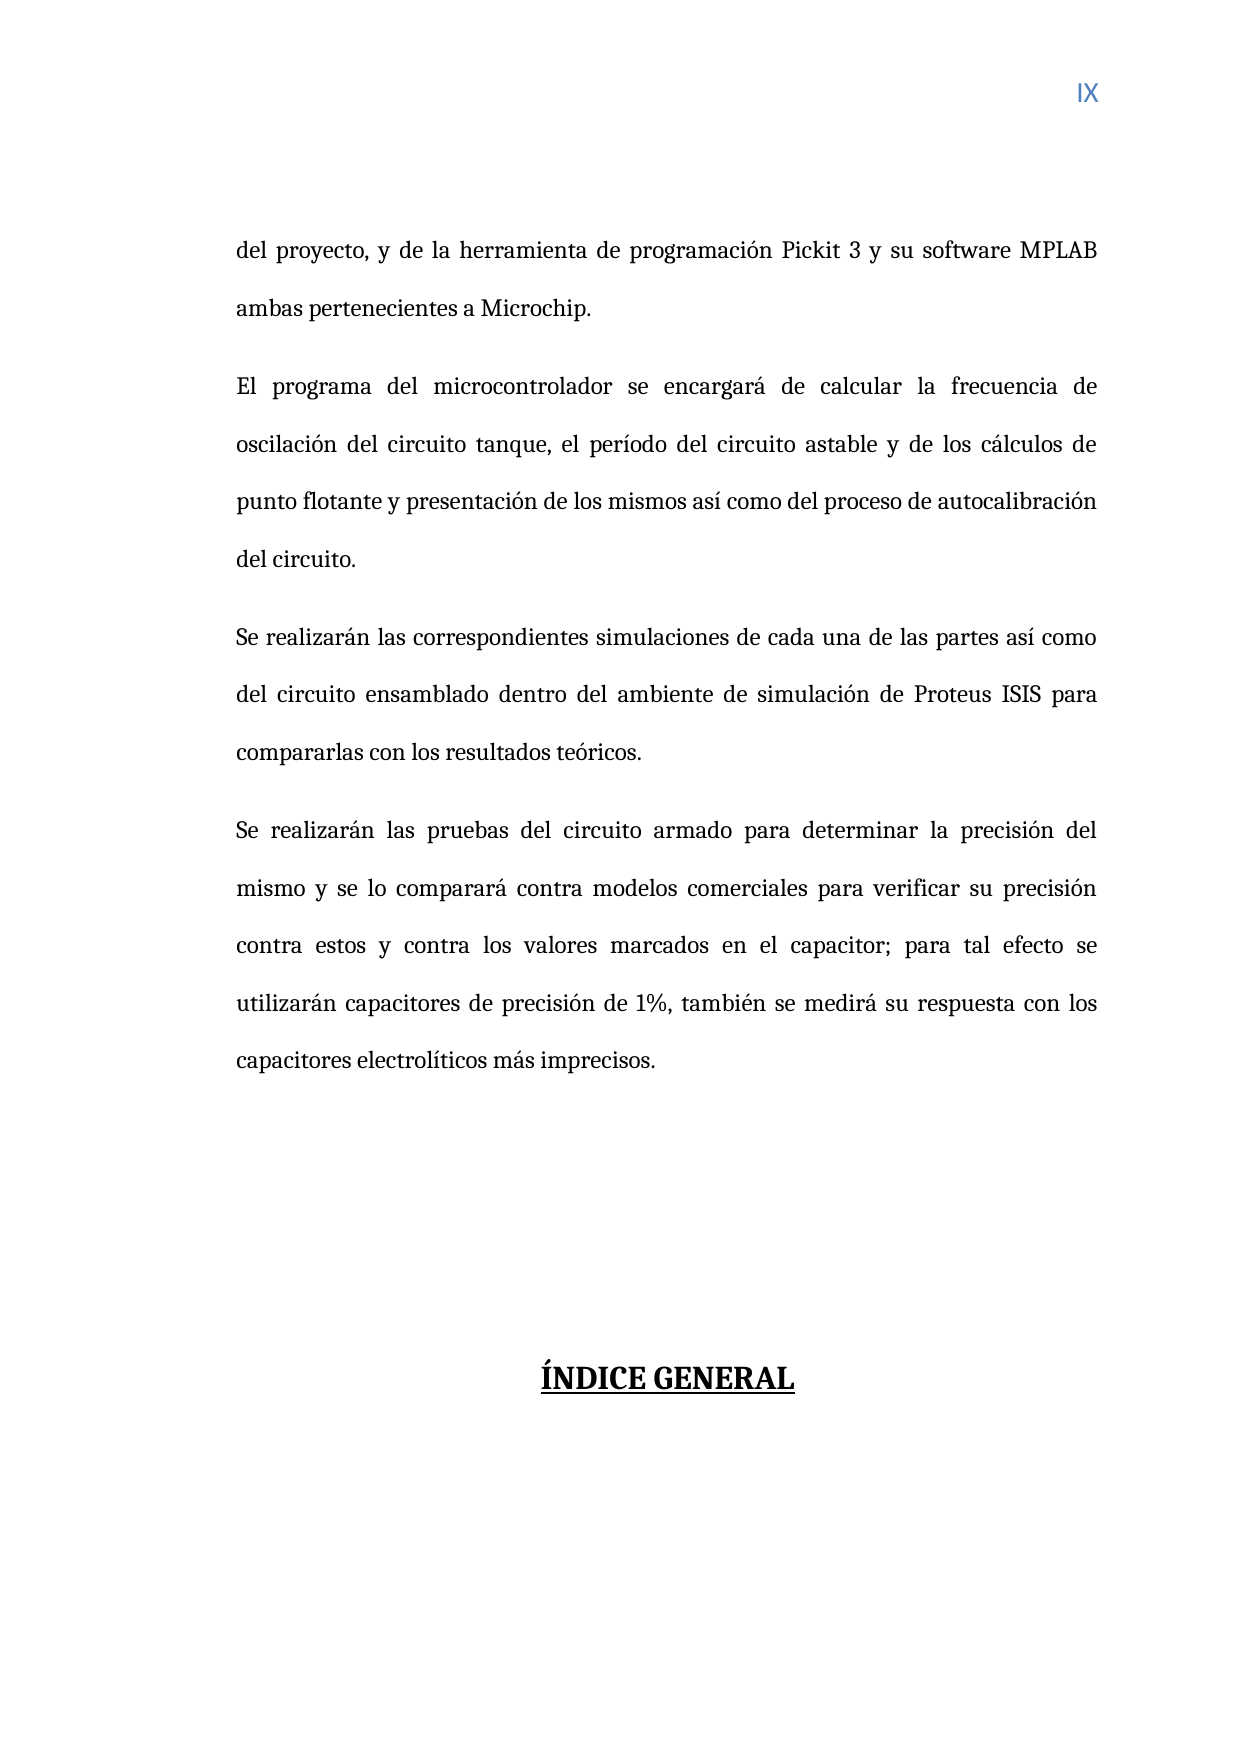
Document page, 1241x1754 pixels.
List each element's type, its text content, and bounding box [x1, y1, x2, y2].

text El programa del microcontrolador se encargará de calcular la frecuencia de oscilación del circuito tanque, el período del circuito astable y de los cálculos de punto flotante y presentación de los mismos así como del proceso de autocalibración del circuito. [236, 372, 1098, 573]
text Se realizarán las pruebas del circuito armado para determinar la precisión del mismo y se lo comparará contra modelos comerciales para verificar su precisión contra estos y contra los valores marcados en el capacitor; para tal efecto se utilizarán capacitores de precisión de 1%, también se medirá su respuesta con los capacitores electrolíticos más imprecisos. [236, 816, 1098, 1075]
text Se realizarán las correspondientes simulaciones de cada una de las partes así como del circuito ensamblado dentro del ambiente de simulación de Proteus ISIS para compararlas con los resultados teóricos. [236, 623, 1098, 767]
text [236, 236, 1098, 322]
text ÍNDICE GENERAL [236, 1359, 1098, 1398]
